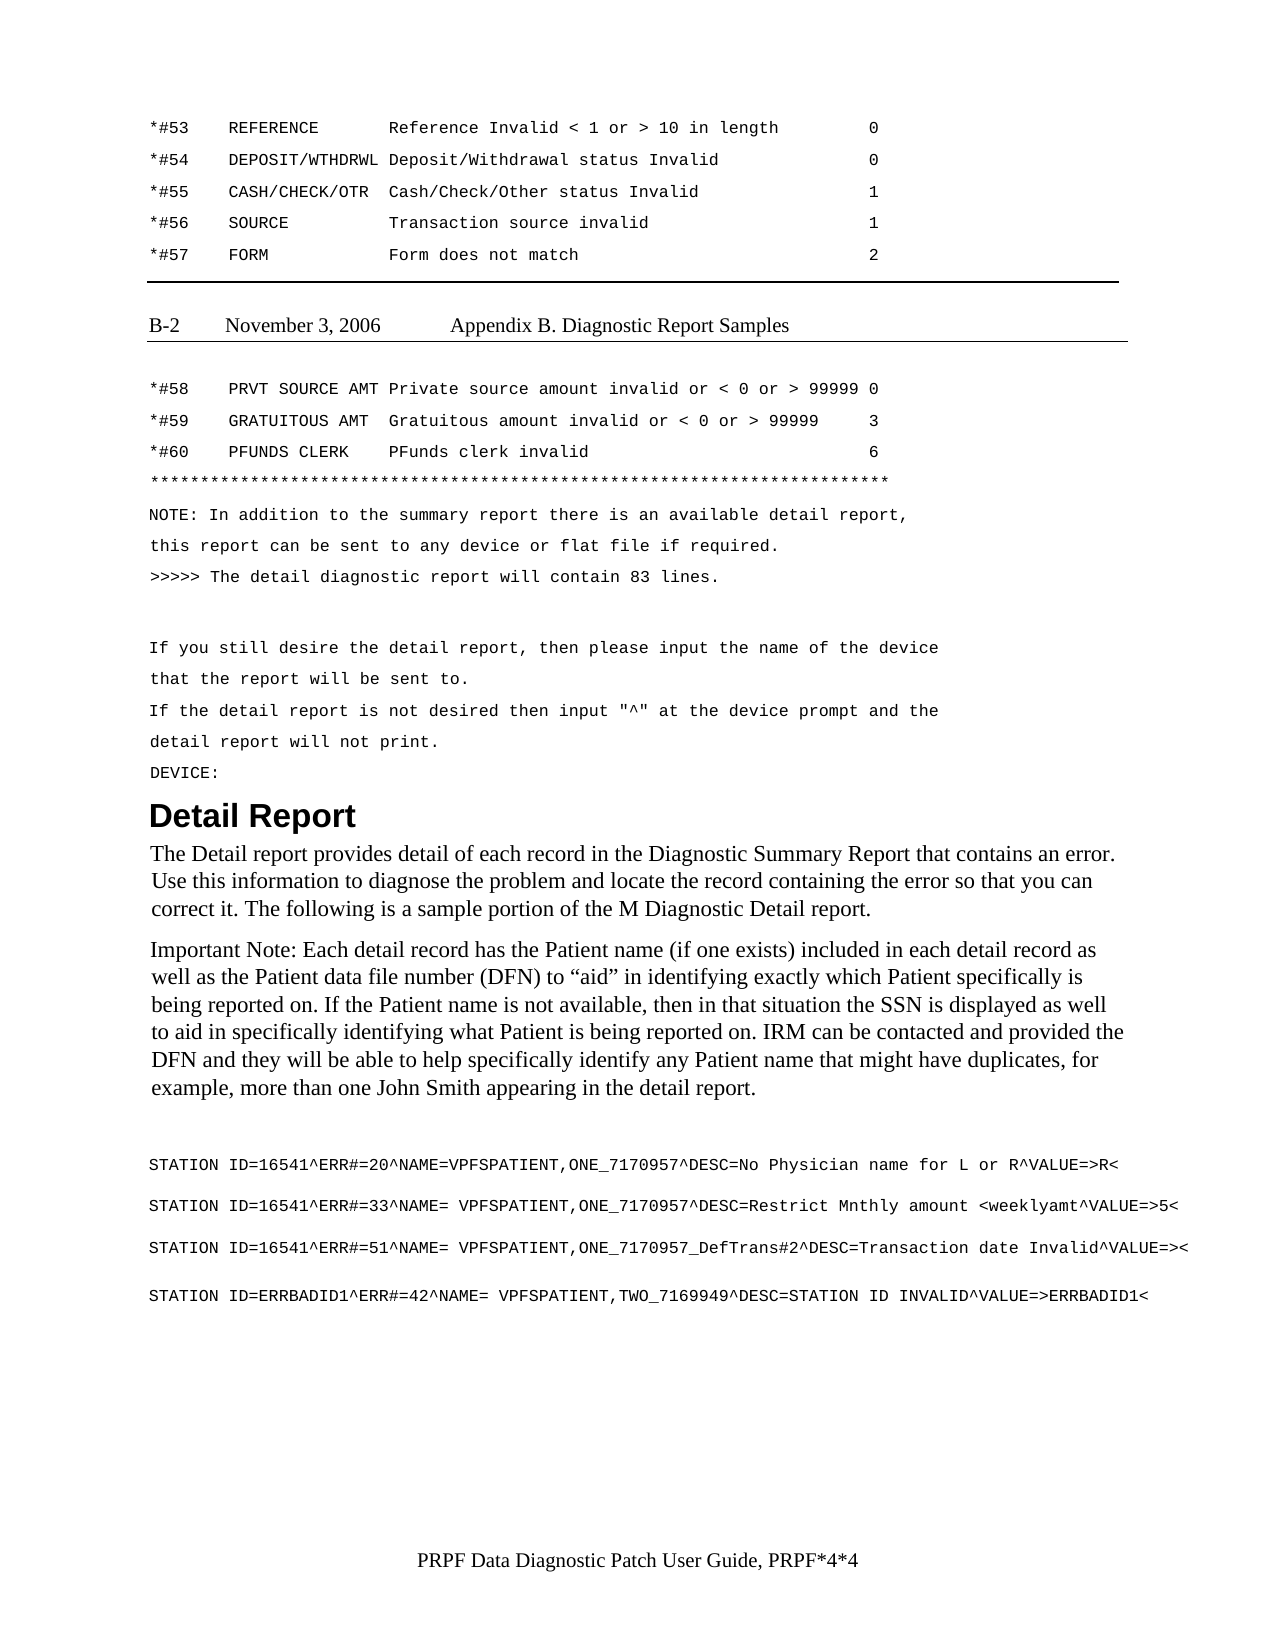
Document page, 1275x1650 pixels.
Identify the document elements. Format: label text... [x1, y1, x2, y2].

text NOTE: In addition to the summary report there is an available detail report, this report can be sent to any device or flat file if required. [148, 506, 910, 556]
text STATION ID=ERRBADID1^ERR#=42^NAME= VPFSPATIENT,TWO_7169949^DESC=STATION ID INVALID^VALUE=>ERRBADID1< [148, 1288, 1189, 1331]
text *#57 FORM Form does not match 2 [148, 246, 1189, 265]
text >>>>> The detail diagnostic report will contain 83 lines. [150, 569, 1189, 587]
text *#53 REFERENCE Reference Invalid < 1 or > 10 in length 0 [148, 120, 1189, 139]
text If you still desire the detail report, then please input the name of the device that the report will be sent to. [148, 639, 940, 689]
text STATION ID=16541^ERR#=33^NAME= VPFSPATIENT,ONE_7170957^DESC=Restrict Mnthly amount <weeklyamt^VALUE=>5< [148, 1198, 1189, 1217]
text *#55 CASH/CHECK/OTR Cash/Check/Other status Invalid 1 [148, 183, 1189, 202]
text *#58 PRVT SOURCE AMT Private source amount invalid or < 0 or > 99999 0 [148, 381, 1189, 399]
text B-2 November 3, 2006 Appendix B. Diagnostic Report Samples [148, 312, 1189, 337]
text STATION ID=16541^ERR#=51^NAME= VPFSPATIENT,ONE_7170957_DefTrans#2^DESC=Transaction date Invalid^VALUE=>< [148, 1239, 1189, 1258]
text *#56 SOURCE Transaction source invalid 1 [148, 215, 1189, 234]
text *#60 PFUNDS CLERK PFunds clerk invalid 6 ************************************************************************** [148, 444, 900, 494]
text If the detail report is not desired then input "^" at the device prompt and the detail report will not print. [148, 702, 940, 752]
text STATION ID=16541^ERR#=20^NAME=VPFSPATIENT,ONE_7170957^DESC=No Physician name for L or R^VALUE=>R< [148, 1157, 1189, 1175]
text Important Note: Each detail record has the Patient name (if one exists) included in each detail record as well as the Patient data file number (DFN) to “aid” in identifying exactly which Patient specifically is being reported on. If the Patient name is not available, then in that situation the SSN is displayed as well to aid in specifically identifying what Patient is being reported on. IRM can be contacted and provided the DFN and they will be able to help specifically identify any Patient name that might have duplicates, for example, more than one John Smith appearing in the detail report. [150, 936, 1130, 1100]
text DEVICE: [150, 765, 1189, 783]
text *#59 GRATUITOUS AMT Gratuitous amount invalid or < 0 or > 99999 3 [148, 412, 1189, 431]
text Detail Report [148, 796, 1189, 834]
text *#54 DEPOSIT/WTHDRWL Deposit/Withdrawal status Invalid 0 [148, 152, 1189, 171]
text The Detail report provides detail of each record in the Diagnostic Summary Report that contains an error. Use this information to diagnose the problem and locate the record containing the error so that you can correct it. The following is a sample portion of the M Diagnostic Detail report. [150, 840, 1158, 921]
